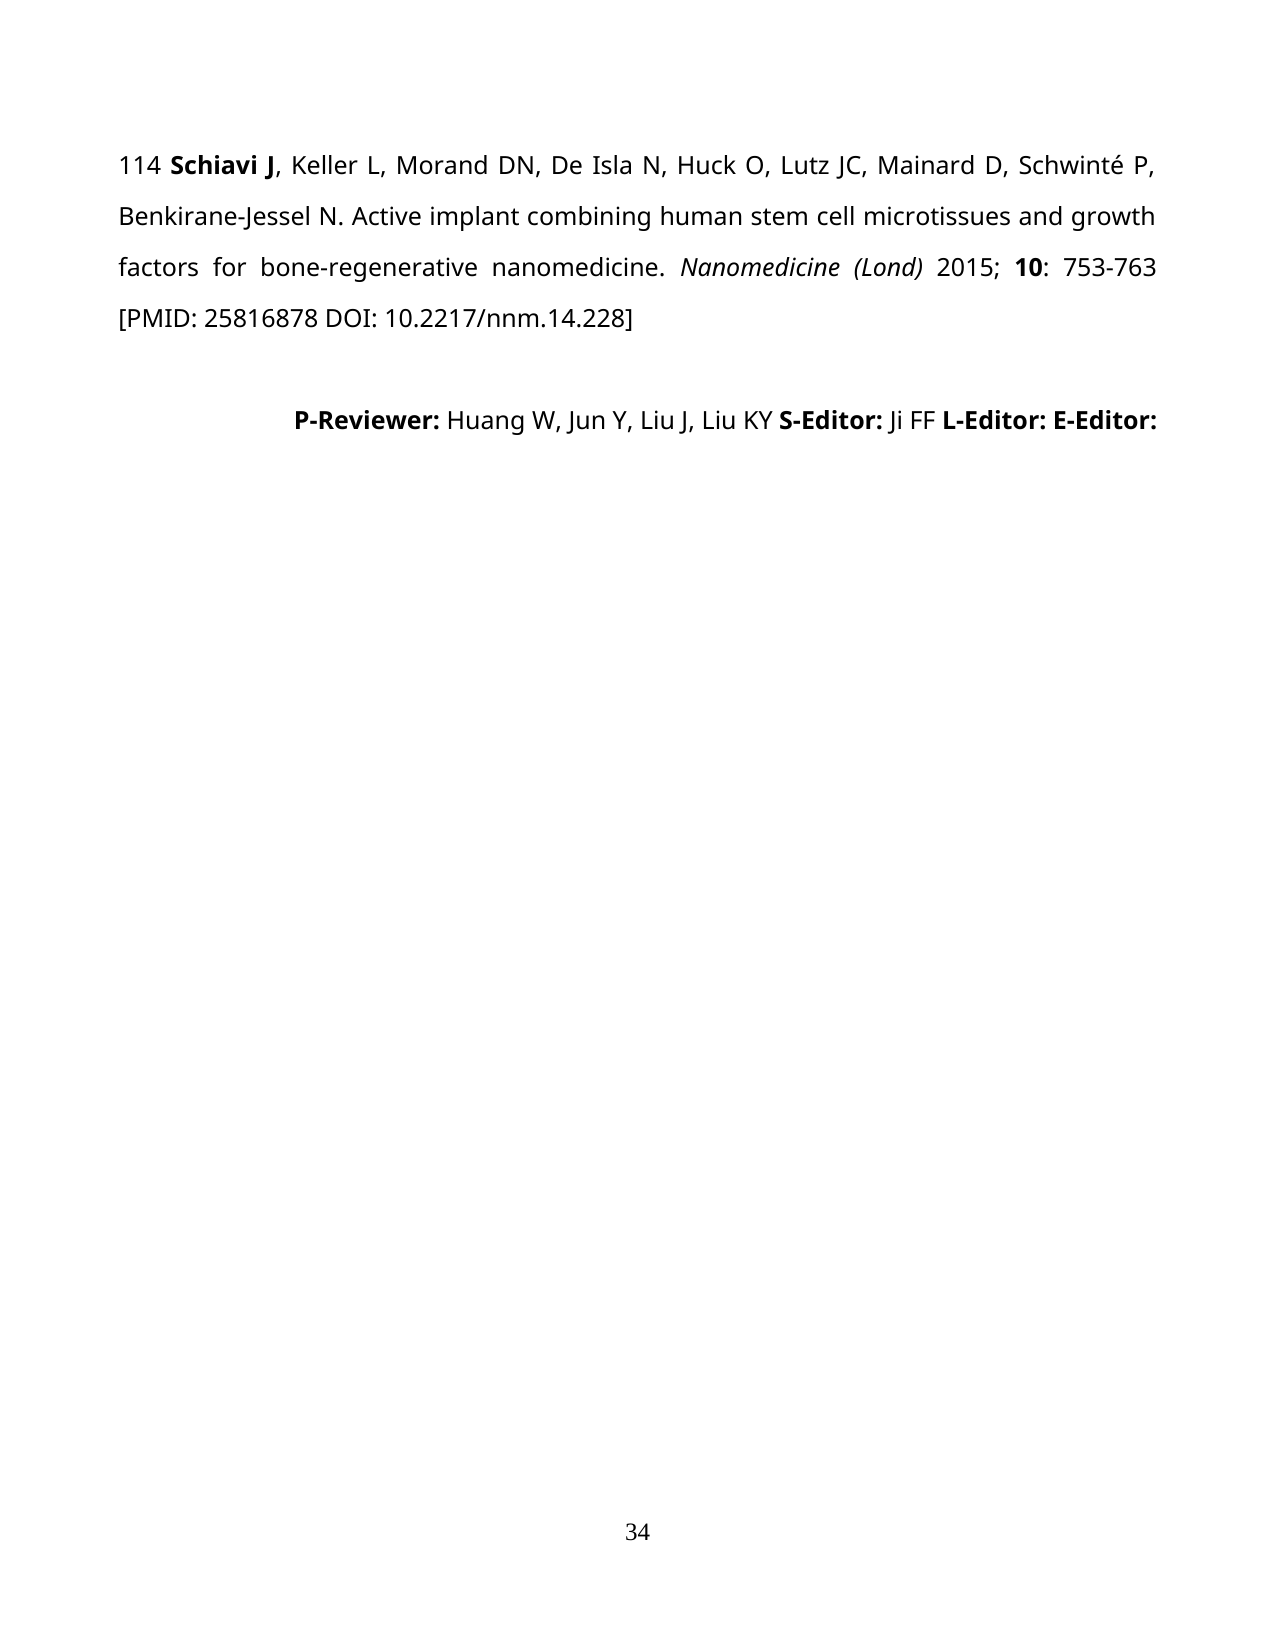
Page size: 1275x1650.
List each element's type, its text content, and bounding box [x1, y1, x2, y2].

text P-Reviewer: Huang W, Jun Y, Liu J, Liu KY S-Editor: Ji FF L-Editor: E-Editor: [118, 403, 1157, 437]
text 114 Schiavi J, Keller L, Morand DN, De Isla N, Huck O, Lutz JC, Mainard D, Schwinté P, Benkirane-Jessel N. Active implant combining human stem cell microtissues and growth factors for bone-regenerative nanomedicine. Nanomedicine (Lond) 2015; 10: 753-763 [PMID: 25816878 DOI: 10.2217/nnm.14.228] [118, 148, 1157, 335]
